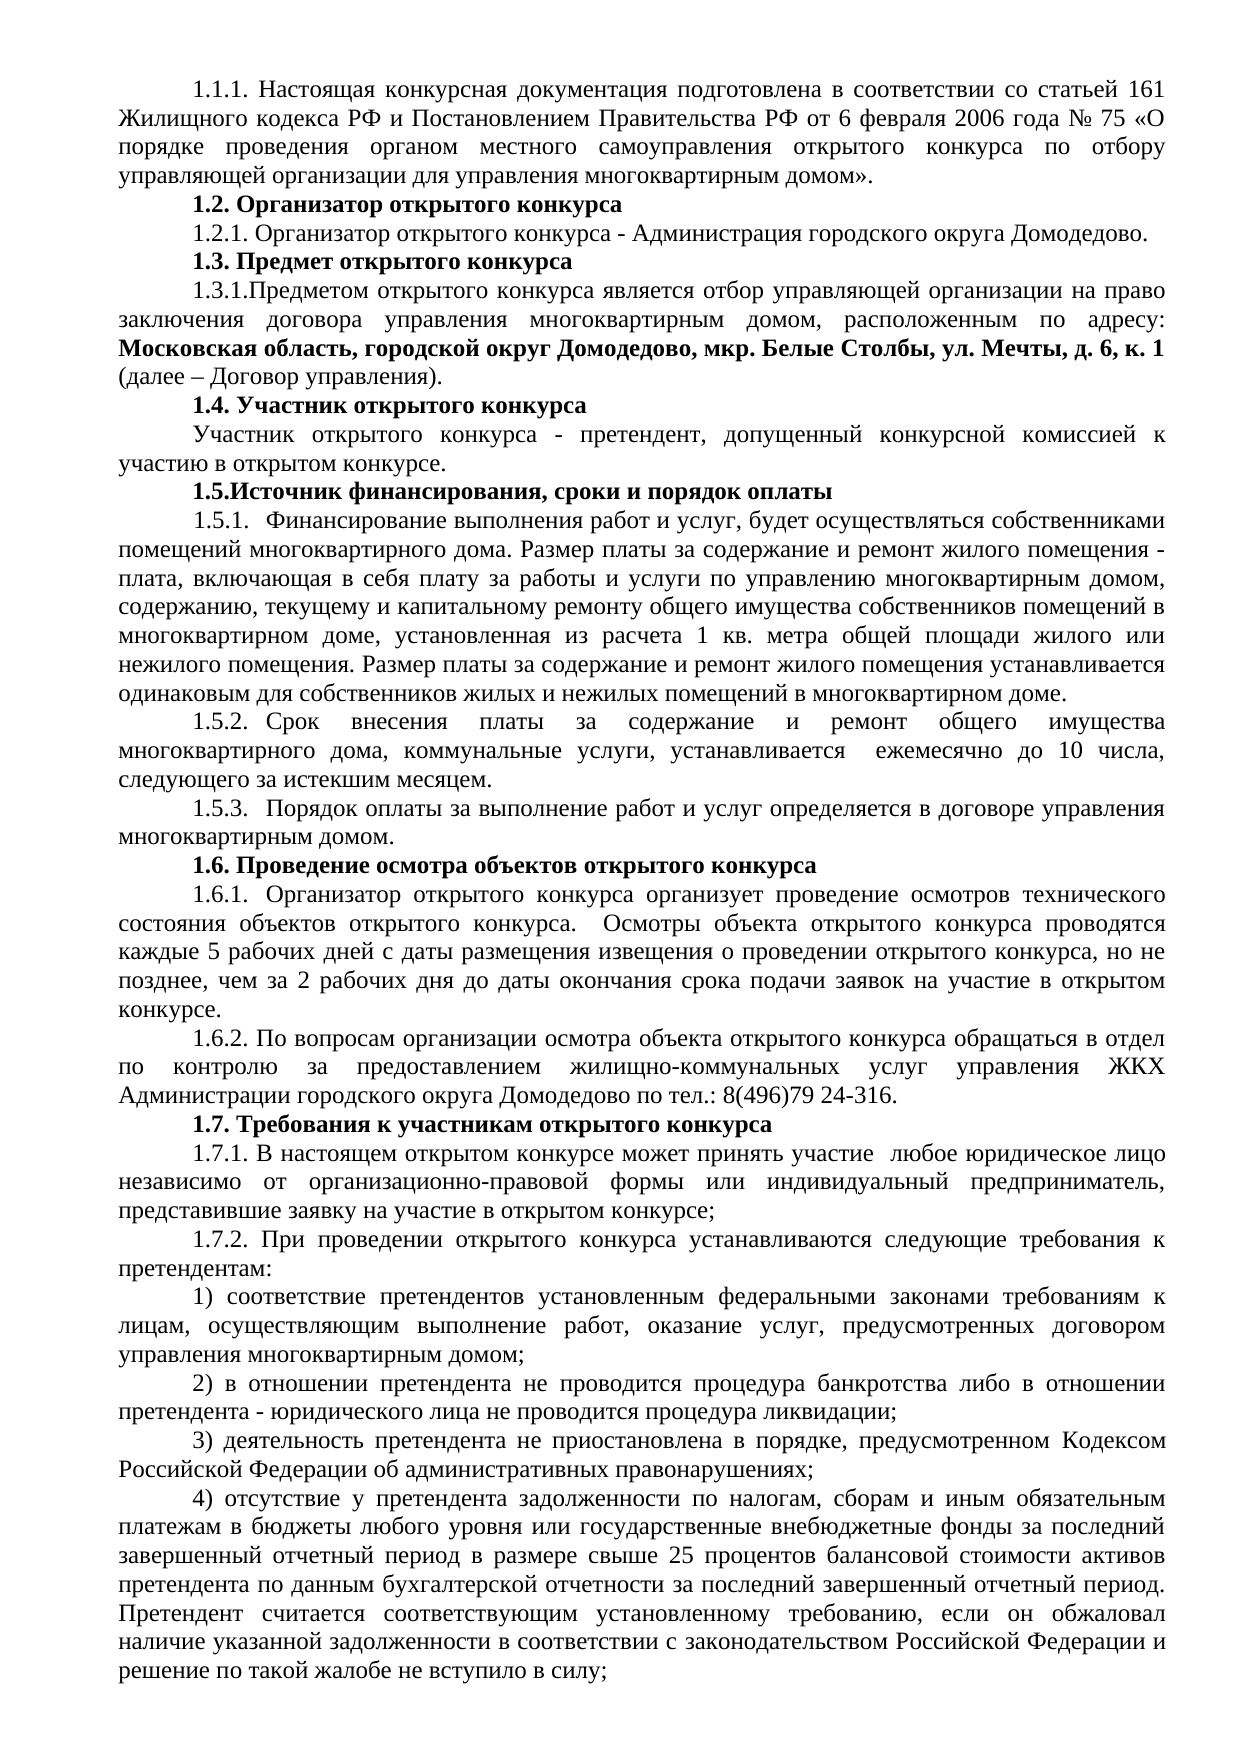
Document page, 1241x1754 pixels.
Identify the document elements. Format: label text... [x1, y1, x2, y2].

text 1.2.1. Организатор открытого конкурса - Администрация городского округа Домодедово. [118, 218, 1166, 246]
text 1.6. Проведение осмотра объектов открытого конкурса [118, 850, 1166, 879]
text 1.5.3. Порядок оплаты за выполнение работ и услуг определяется в договоре управления многоквартирным домом. [118, 793, 1166, 850]
text 2) в отношении претендента не проводится процедура банкротства либо в отношении претендента - юридического лица не проводится процедура ликвидации; [118, 1368, 1166, 1425]
text 1.4. Участник открытого конкурса [118, 390, 1166, 419]
text 1.5.2. Срок внесения платы за содержание и ремонт общего имущества многоквартирного дома, коммунальные услуги, устанавливается ежемесячно до 10 числа, следующего за истекшим месяцем. [118, 706, 1166, 793]
text 1) соответствие претендентов установленным федеральными законами требованиям к лицам, осуществляющим выполнение работ, оказание услуг, предусмотренных договором управления многоквартирным домом; [118, 1281, 1166, 1368]
text 1.7.1. В настоящем открытом конкурсе может принять участие любое юридическое лицо независимо от организационно-правовой формы или индивидуальный предприниматель, представившие заявку на участие в открытом конкурсе; [118, 1138, 1166, 1224]
text 1.5.1. Финансирование выполнения работ и услуг, будет осуществляться собственниками помещений многоквартирного дома. Размер платы за содержание и ремонт жилого помещения - плата, включающая в себя плату за работы и услуги по управлению многоквартирным домом, содержанию, текущему и капитальному ремонту общего имущества собственников помещений в многоквартирном доме, установленная из расчета 1 кв. метра общей площади жилого или нежилого помещения. Размер платы за содержание и ремонт жилого помещения устанавливается одинаковым для собственников жилых и нежилых помещений в многоквартирном доме. [118, 505, 1166, 706]
text Участник открытого конкурса - претендент, допущенный конкурсной комиссией к участию в открытом конкурсе. [118, 419, 1166, 476]
text 3) деятельность претендента не приостановлена в порядке, предусмотренном Кодексом Российской Федерации об административных правонарушениях; [118, 1425, 1166, 1483]
text 1.3. Предмет открытого конкурса [118, 246, 1166, 275]
text 1.3.1.Предметом открытого конкурса является отбор управляющей организации на право заключения договора управления многоквартирным домом, расположенным по адресу: Московская область, городской округ Домодедово, мкр. Белые Столбы, ул. Мечты, д. 6, к. 1 (далее – Договор управления). [118, 275, 1166, 390]
text 1.2. Организатор открытого конкурса [118, 189, 1166, 218]
text 1.7.2. При проведении открытого конкурса устанавливаются следующие требования к претендентам: [118, 1224, 1166, 1281]
text 1.6.2. По вопросам организации осмотра объекта открытого конкурса обращаться в отдел по контролю за предоставлением жилищно-коммунальных услуг управления ЖКХ Администрации городского округа Домодедово по тел.: 8(496)79 24-316. [118, 1023, 1166, 1109]
text 1.1.1. Настоящая конкурсная документация подготовлена в соответствии со статьей 161 Жилищного кодекса РФ и Постановлением Правительства РФ от 6 февраля 2006 года № 75 «О порядке проведения органом местного самоуправления открытого конкурса по отбору управляющей организации для управления многоквартирным домом». [118, 74, 1166, 189]
text 4) отсутствие у претендента задолженности по налогам, сборам и иным обязательным платежам в бюджеты любого уровня или государственные внебюджетные фонды за последний завершенный отчетный период в размере свыше 25 процентов балансовой стоимости активов претендента по данным бухгалтерской отчетности за последний завершенный отчетный период. Претендент считается соответствующим установленному требованию, если он обжаловал наличие указанной задолженности в соответствии с законодательством Российской Федерации и решение по такой жалобе не вступило в силу; [118, 1483, 1166, 1684]
text 1.5.Источник финансирования, сроки и порядок оплаты [118, 476, 1166, 505]
text 1.7. Требования к участникам открытого конкурса [118, 1109, 1166, 1138]
text 1.6.1. Организатор открытого конкурса организует проведение осмотров технического состояния объектов открытого конкурса. Осмотры объекта открытого конкурса проводятся каждые 5 рабочих дней с даты размещения извещения о проведении открытого конкурса, но не позднее, чем за 2 рабочих дня до даты окончания срока подачи заявок на участие в открытом конкурсе. [118, 879, 1166, 1023]
